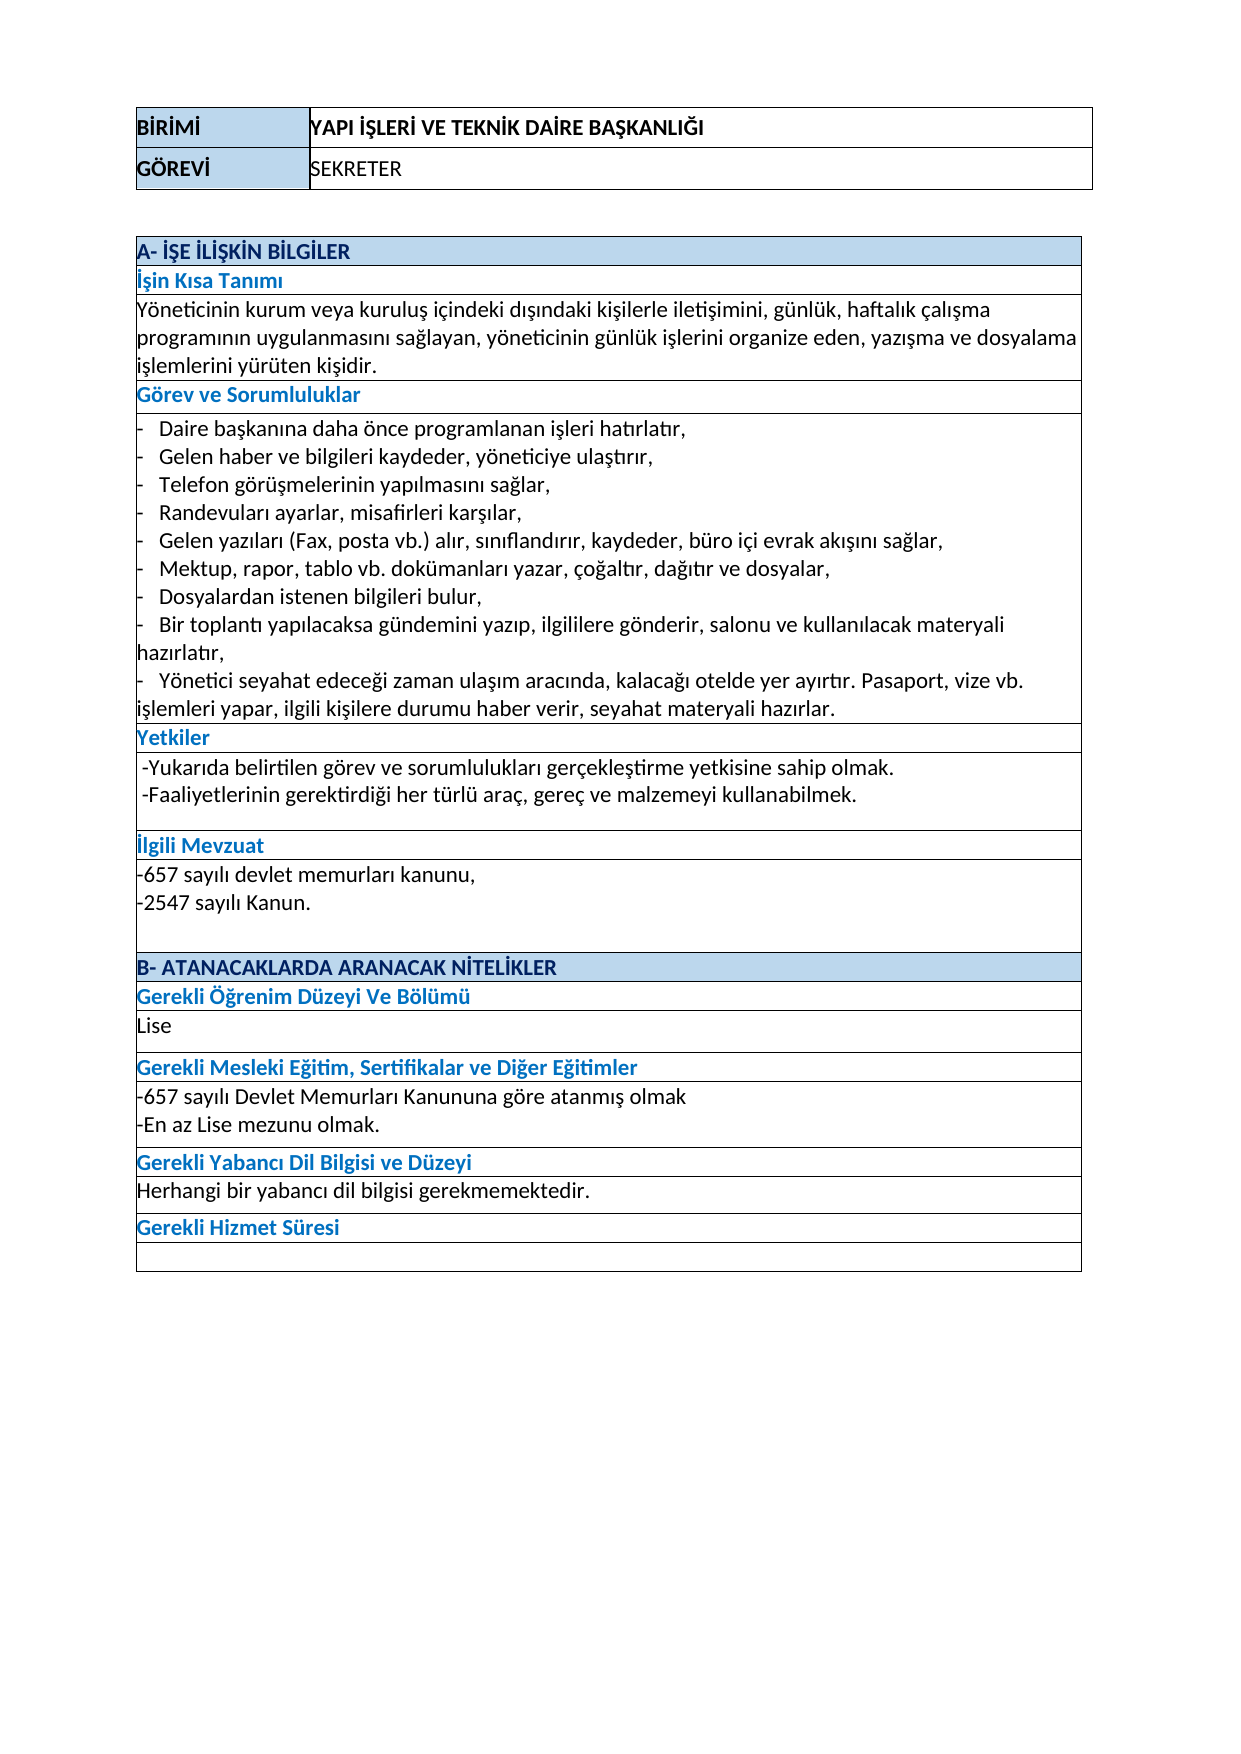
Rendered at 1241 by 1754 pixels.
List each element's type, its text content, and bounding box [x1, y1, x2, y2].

table_cell Gerekli Öğrenim Düzeyi Ve Bölümü [137, 982, 1081, 1010]
table_cell -Yukarıda belirtilen görev ve sorumlulukları gerçekleştirme yetkisine sahip olmak. -Faaliyetlerinin gerektirdiği her türlü araç, gereç ve malzemeyi kullanabilmek. [137, 753, 1081, 830]
table_cell İlgili Mevzuat [137, 831, 1081, 859]
table_cell -657 sayılı Devlet Memurları Kanununa göre atanmış olmak -En az Lise mezunu olmak. [137, 1082, 1081, 1147]
table_cell Görev ve Sorumluluklar [137, 381, 1081, 413]
table_header A- İŞE İLİŞKİN BİLGİLER [137, 237, 1081, 265]
table_cell Lise [137, 1011, 1081, 1052]
table_cell Gerekli Hizmet Süresi [137, 1214, 1081, 1242]
table_cell Yetkiler [137, 724, 1081, 752]
table_cell Gerekli Mesleki Eğitim, Sertifikalar ve Diğer Eğitimler [137, 1053, 1081, 1081]
table_cell Herhangi bir yabancı dil bilgisi gerekmemektedir. [137, 1177, 1081, 1212]
table_cell Gerekli Yabancı Dil Bilgisi ve Düzeyi [137, 1148, 1081, 1176]
table_cell B- ATANACAKLARDA ARANACAK NİTELİKLER [137, 953, 1081, 981]
table_cell -657 sayılı devlet memurları kanunu, -2547 sayılı Kanun. [137, 860, 1081, 952]
table_cell [137, 1243, 1081, 1271]
table_cell Yöneticinin kurum veya kuruluş içindeki dışındaki kişilerle iletişimini, günlük, haftalık çalışma programının uygulanmasını sağlayan, yöneticinin günlük işlerini organize eden, yazışma ve dosyalama işlemlerini yürüten kişidir. [137, 295, 1081, 379]
table_cell - Daire başkanına daha önce programlanan işleri hatırlatır, - Gelen haber ve bilgileri kaydeder, yöneticiye ulaştırır, - Telefon görüşmelerinin yapılmasını sağlar, - Randevuları ayarlar, misafirleri karşılar, - Gelen yazıları (Fax, posta vb.) alır, sınıflandırır, kaydeder, büro içi evrak akışını sağlar, - Mektup, rapor, tablo vb. dokümanları yazar, çoğaltır, dağıtır ve dosyalar, - Dosyalardan istenen bilgileri bulur, - Bir toplantı yapılacaksa gündemini yazıp, ilgililere gönderir, salonu ve kullanılacak materyali hazırlatır, - Yönetici seyahat edeceği zaman ulaşım aracında, kalacağı otelde yer ayırtır. Pasaport, vize vb. işlemleri yapar, ilgili kişilere durumu haber verir, seyahat materyali hazırlar. [137, 414, 1081, 722]
